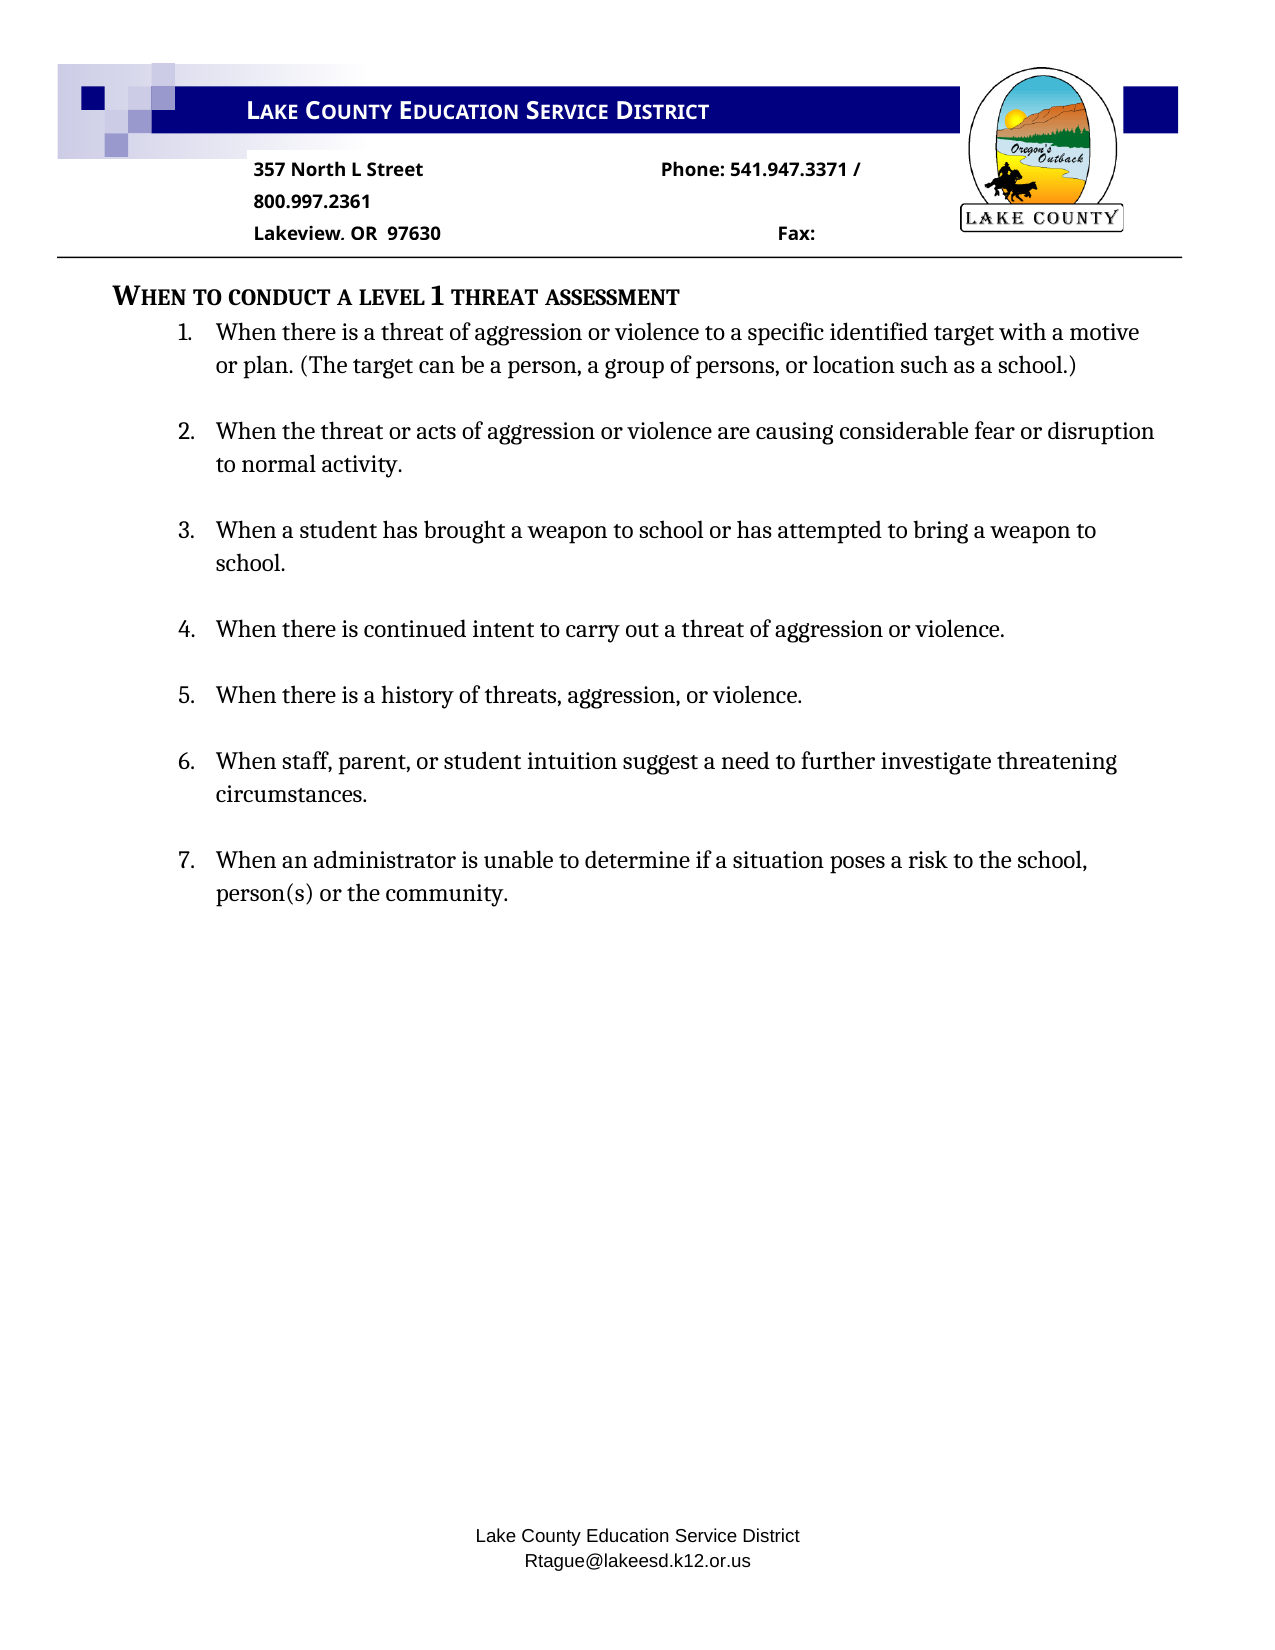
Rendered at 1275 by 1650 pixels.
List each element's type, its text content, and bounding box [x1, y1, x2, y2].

list When staff, parent, or student intuition suggest a need to further investigate threatening circumstances. [178, 747, 1162, 808]
list When there is a threat of aggression or violence to a specific identified target with a motive or plan. (The target can be a person, a group of persons, or location such as a school.) [178, 317, 1162, 379]
picture [960, 67, 1124, 237]
list When there is continued intent to carry out a threat of aggression or violence. [178, 615, 1162, 643]
list When an administrator is unable to determine if a situation poses a risk to the school, person(s) or the community. [178, 846, 1162, 908]
list When the threat or acts of aggression or violence are causing considerable fear or disruption to normal activity. [178, 417, 1162, 478]
text When to conduct a level 1 threat assessment [112, 279, 1162, 312]
list When there is a history of threats, aggression, or violence. [178, 681, 1162, 709]
list When a student has brought a weapon to school or has attempted to bring a weapon to school. [178, 516, 1162, 577]
